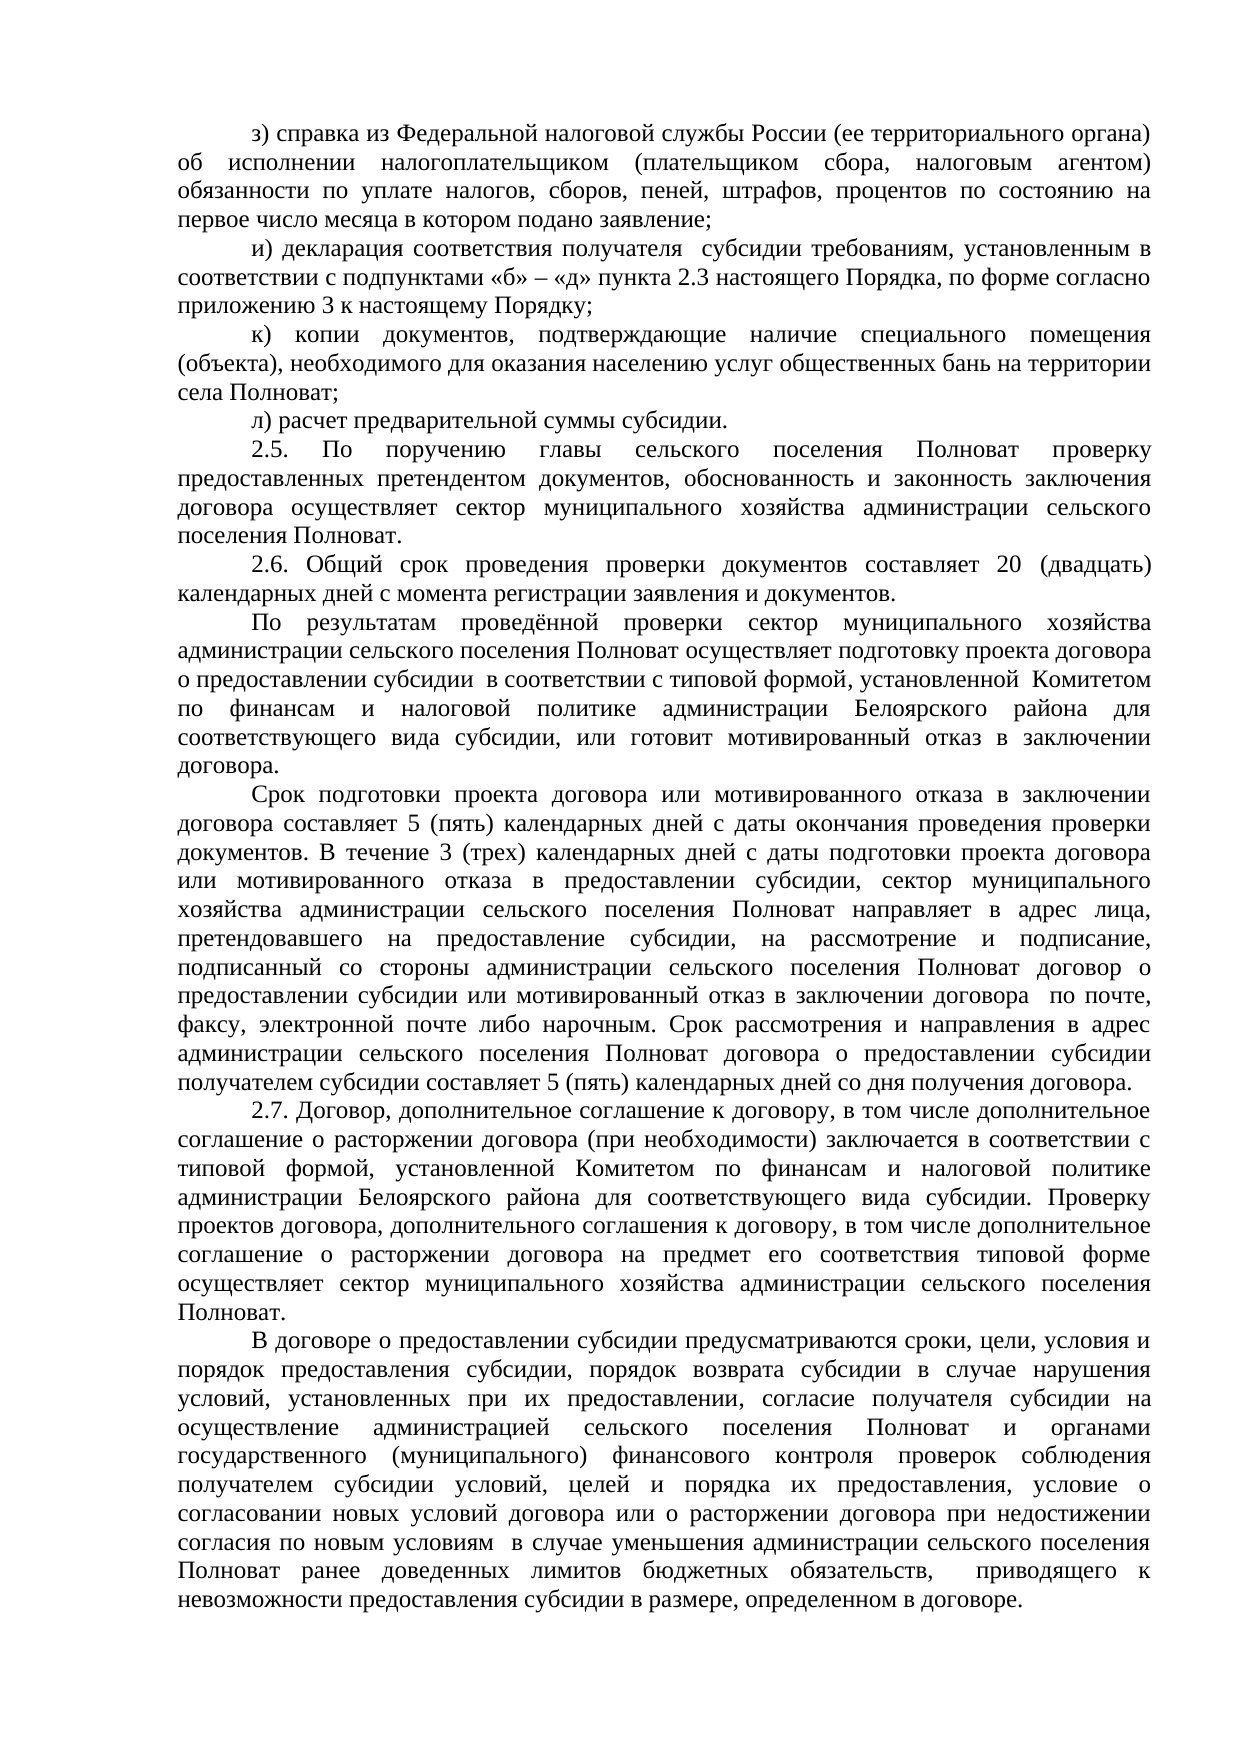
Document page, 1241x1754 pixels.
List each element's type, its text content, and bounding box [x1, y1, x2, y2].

text з) справка из Федеральной налоговой службы России (ее территориального органа) об исполнении налогоплательщиком (плательщиком сбора, налоговым агентом) обязанности по уплате налогов, сборов, пеней, штрафов, процентов по состоянию на первое число месяца в котором подано заявление; [177, 118, 1152, 233]
text к) копии документов, подтверждающие наличие специального помещения (объекта), необходимого для оказания населению услуг общественных бань на территории села Полноват; [177, 319, 1152, 406]
text В договоре о предоставлении субсидии предусматриваются сроки, цели, условия и порядок предоставления субсидии, порядок возврата субсидии в случае нарушения условий, установленных при их предоставлении, согласие получателя субсидии на осуществление администрацией сельского поселения Полноват и органами государственного (муниципального) финансового контроля проверок соблюдения получателем субсидии условий, целей и порядка их предоставления, условие о согласовании новых условий договора или о расторжении договора при недостижении согласия по новым условиям в случае уменьшения администрации сельского поселения Полноват ранее доведенных лимитов бюджетных обязательств, приводящего к невозможности предоставления субсидии в размере, определенном в договоре. [177, 1326, 1152, 1613]
text 2.6. Общий срок проведения проверки документов составляет 20 (двадцать) календарных дней с момента регистрации заявления и документов. [177, 549, 1152, 607]
text 2.5. По поручению главы сельского поселения Полноват проверку предоставленных претендентом документов, обоснованность и законность заключения договора осуществляет сектор муниципального хозяйства администрации сельского поселения Полноват. [177, 434, 1152, 549]
text и) декларация соответствия получателя субсидии требованиям, установленным в соответствии с подпунктами «б» – «д» пункта 2.3 настоящего Порядка, по форме согласно приложению 3 к настоящему Порядку; [177, 233, 1152, 319]
text По результатам проведённой проверки сектор муниципального хозяйства администрации сельского поселения Полноват осуществляет подготовку проекта договора о предоставлении субсидии в соответствии с типовой формой, установленной Комитетом по финансам и налоговой политике администрации Белоярского района для соответствующего вида субсидии, или готовит мотивированный отказ в заключении договора. [177, 607, 1152, 779]
text л) расчет предварительной суммы субсидии. [177, 406, 1152, 434]
text 2.7. Договор, дополнительное соглашение к договору, в том числе дополнительное соглашение о расторжении договора (при необходимости) заключается в соответствии с типовой формой, установленной Комитетом по финансам и налоговой политике администрации Белоярского района для соответствующего вида субсидии. Проверку проектов договора, дополнительного соглашения к договору, в том числе дополнительное соглашение о расторжении договора на предмет его соответствия типовой форме осуществляет сектор муниципального хозяйства администрации сельского поселения Полноват. [177, 1096, 1152, 1326]
text Срок подготовки проекта договора или мотивированного отказа в заключении договора составляет 5 (пять) календарных дней с даты окончания проведения проверки документов. В течение 3 (трех) календарных дней с даты подготовки проекта договора или мотивированного отказа в предоставлении субсидии, сектор муниципального хозяйства администрации сельского поселения Полноват направляет в адрес лица, претендовавшего на предоставление субсидии, на рассмотрение и подписание, подписанный со стороны администрации сельского поселения Полноват договор о предоставлении субсидии или мотивированный отказ в заключении договора по почте, факсу, электронной почте либо нарочным. Срок рассмотрения и направления в адрес администрации сельского поселения Полноват договора о предоставлении субсидии получателем субсидии составляет 5 (пять) календарных дней со дня получения договора. [177, 779, 1152, 1096]
